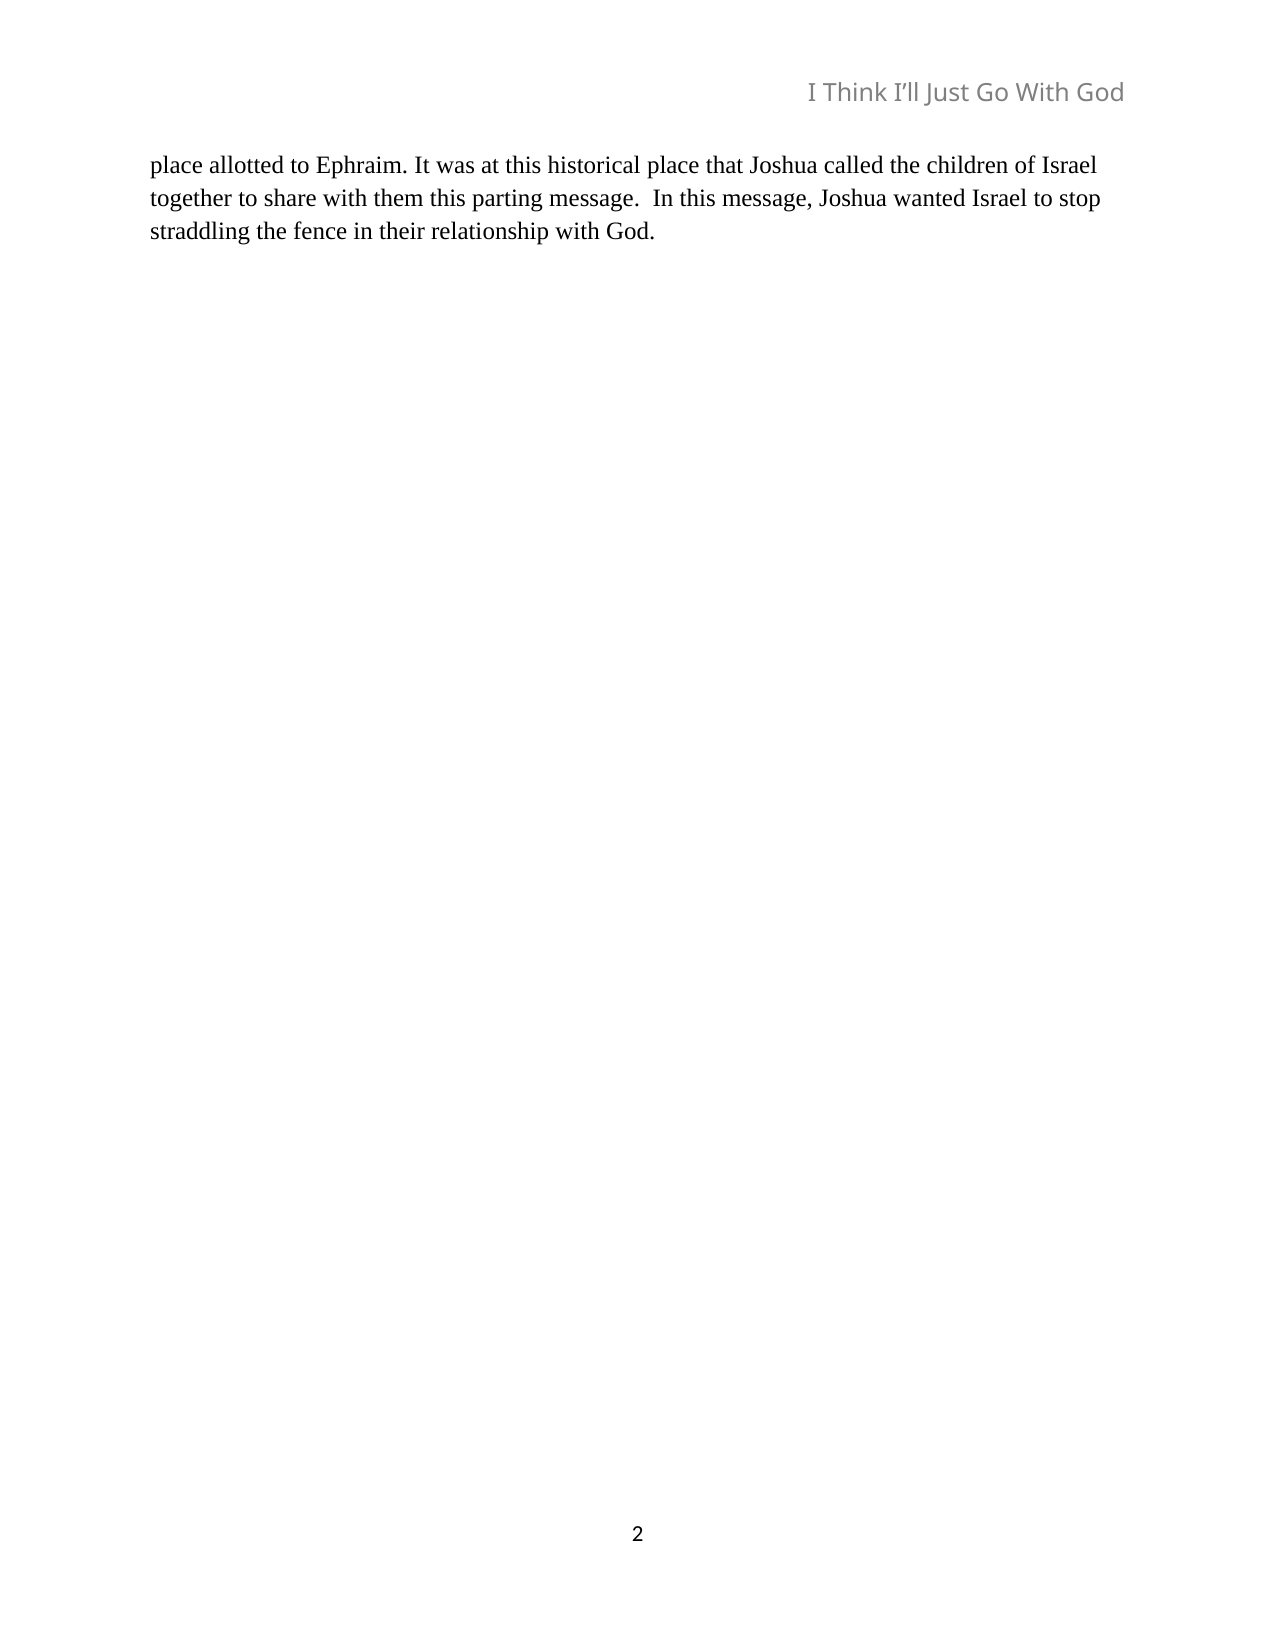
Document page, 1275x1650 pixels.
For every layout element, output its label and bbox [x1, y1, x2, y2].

text [150, 150, 1125, 245]
